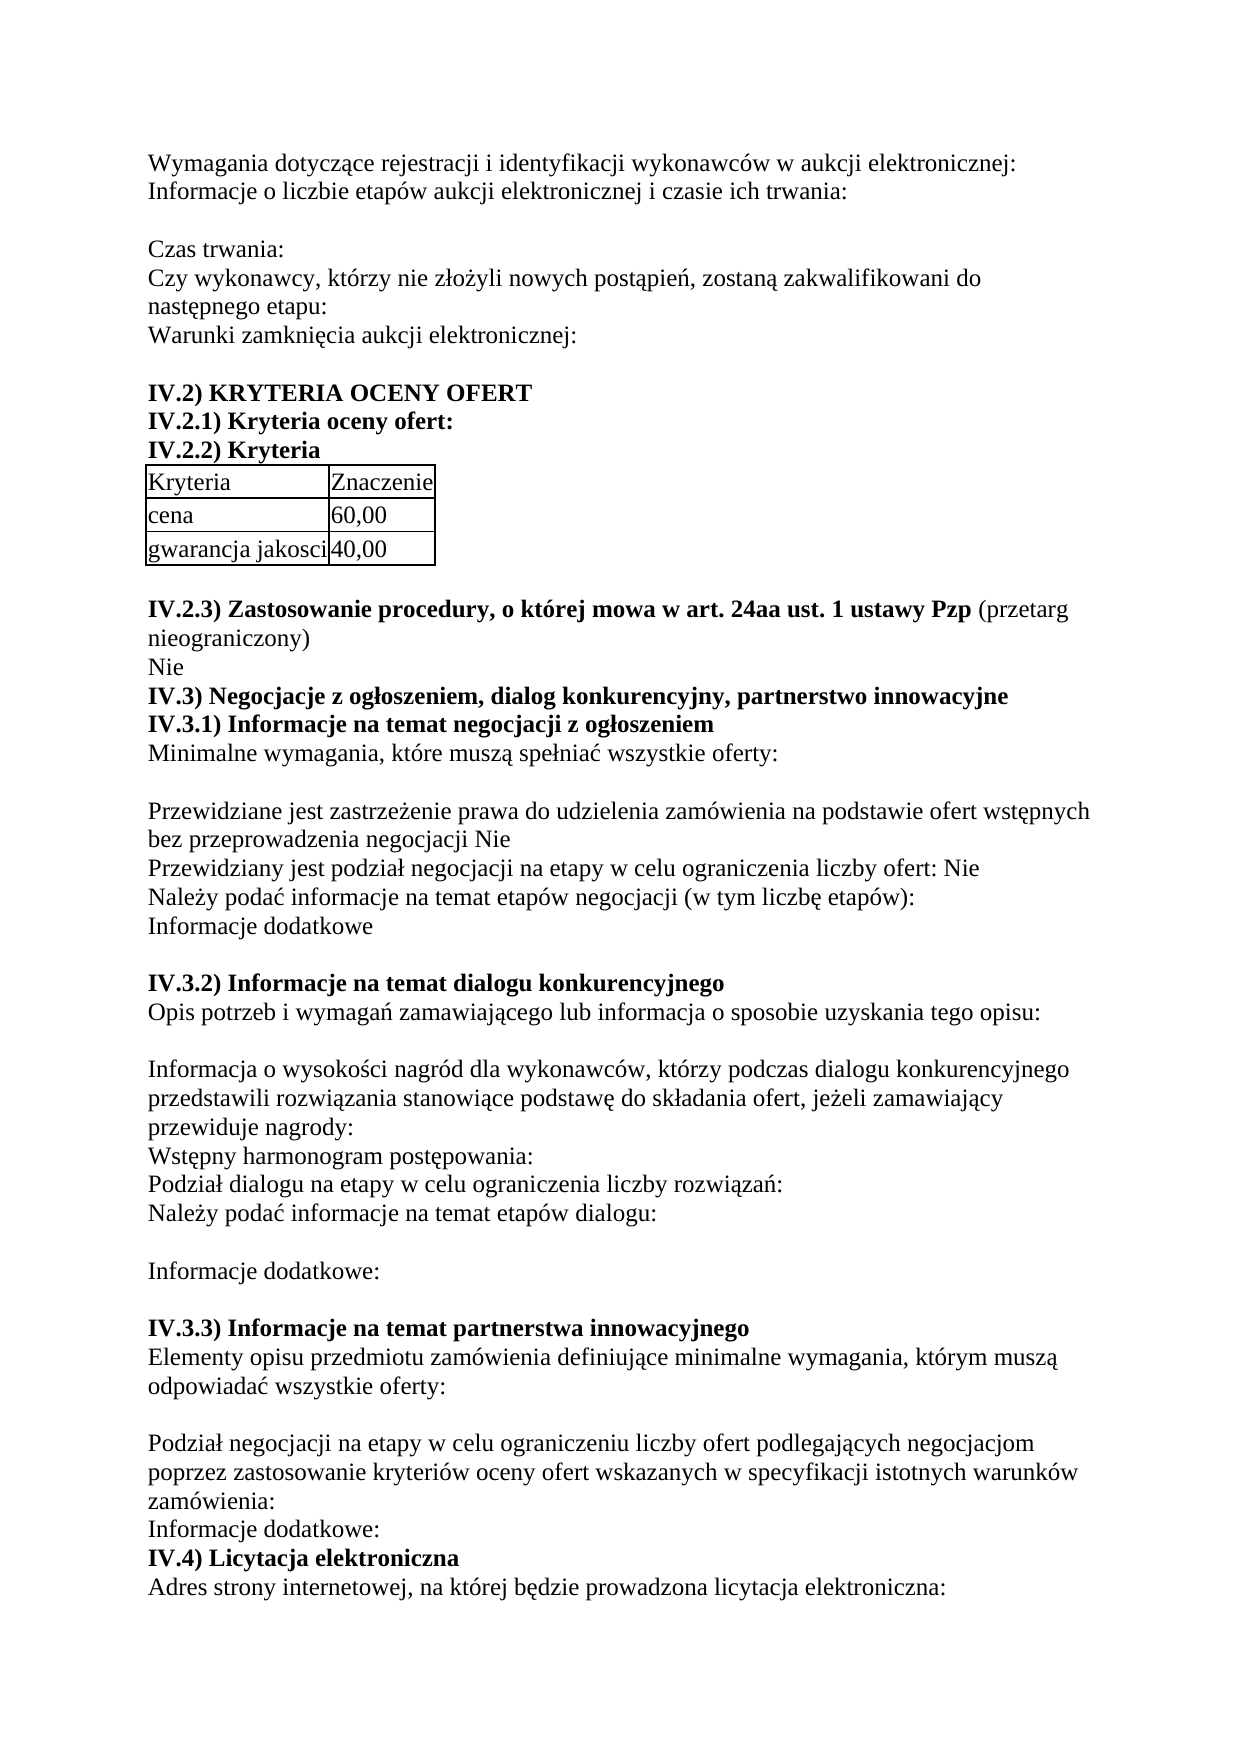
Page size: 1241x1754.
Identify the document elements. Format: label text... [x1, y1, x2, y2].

table_cell 60,00 [330, 499, 434, 531]
table_cell gwarancja jakosci [147, 532, 328, 564]
table_cell cena [147, 499, 328, 531]
table_header Znaczenie [330, 466, 434, 497]
text Czas trwania: Czy wykonawcy, którzy nie złożyli nowych postąpień, zostaną zakwalifikowani do następnego etapu: Warunki zamknięcia aukcji elektronicznej: IV.2) KRYTERIA OCENY OFERT IV.2.1) Kryteria oceny ofert: IV.2.2) Kryteria [148, 205, 1093, 464]
table_cell 40,00 [330, 532, 434, 564]
text IV.2.3) Zastosowanie procedury, o której mowa w art. 24aa ust. 1 ustawy Pzp (przetarg nieograniczony) Nie IV.3) Negocjacje z ogłoszeniem, dialog konkurencyjny, partnerstwo innowacyjne IV.3.1) Informacje na temat negocjacji z ogłoszeniem Minimalne wymagania, które muszą spełniać wszystkie oferty: Przewidziane jest zastrzeżenie prawa do udzielenia zamówienia na podstawie ofert wstępnych bez przeprowadzenia negocjacji Nie Przewidziany jest podział negocjacji na etapy w celu ograniczenia liczby ofert: Nie Należy podać informacje na temat etapów negocjacji (w tym liczbę etapów): Informacje dodatkowe IV.3.2) Informacje na temat dialogu konkurencyjnego Opis potrzeb i wymagań zamawiającego lub informacja o sposobie uzyskania tego opisu: Informacja o wysokości nagród dla wykonawców, którzy podczas dialogu konkurencyjnego przedstawili rozwiązania stanowiące podstawę do składania ofert, jeżeli zamawiający przewiduje nagrody: Wstępny harmonogram postępowania: Podział dialogu na etapy w celu ograniczenia liczby rozwiązań: Należy podać informacje na temat etapów dialogu: Informacje dodatkowe: IV.3.3) Informacje na temat partnerstwa innowacyjnego Elementy opisu przedmiotu zamówienia definiujące minimalne wymagania, którym muszą odpowiadać wszystkie oferty: Podział negocjacji na etapy w celu ograniczeniu liczby ofert podlegających negocjacjom poprzez zastosowanie kryteriów oceny ofert wskazanych w specyfikacji istotnych warunków zamówienia: Informacje dodatkowe: IV.4) Licytacja elektroniczna Adres strony internetowej, na której będzie prowadzona licytacja elektroniczna: [148, 566, 1093, 1601]
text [148, 148, 1093, 205]
table_header Kryteria [147, 466, 328, 497]
